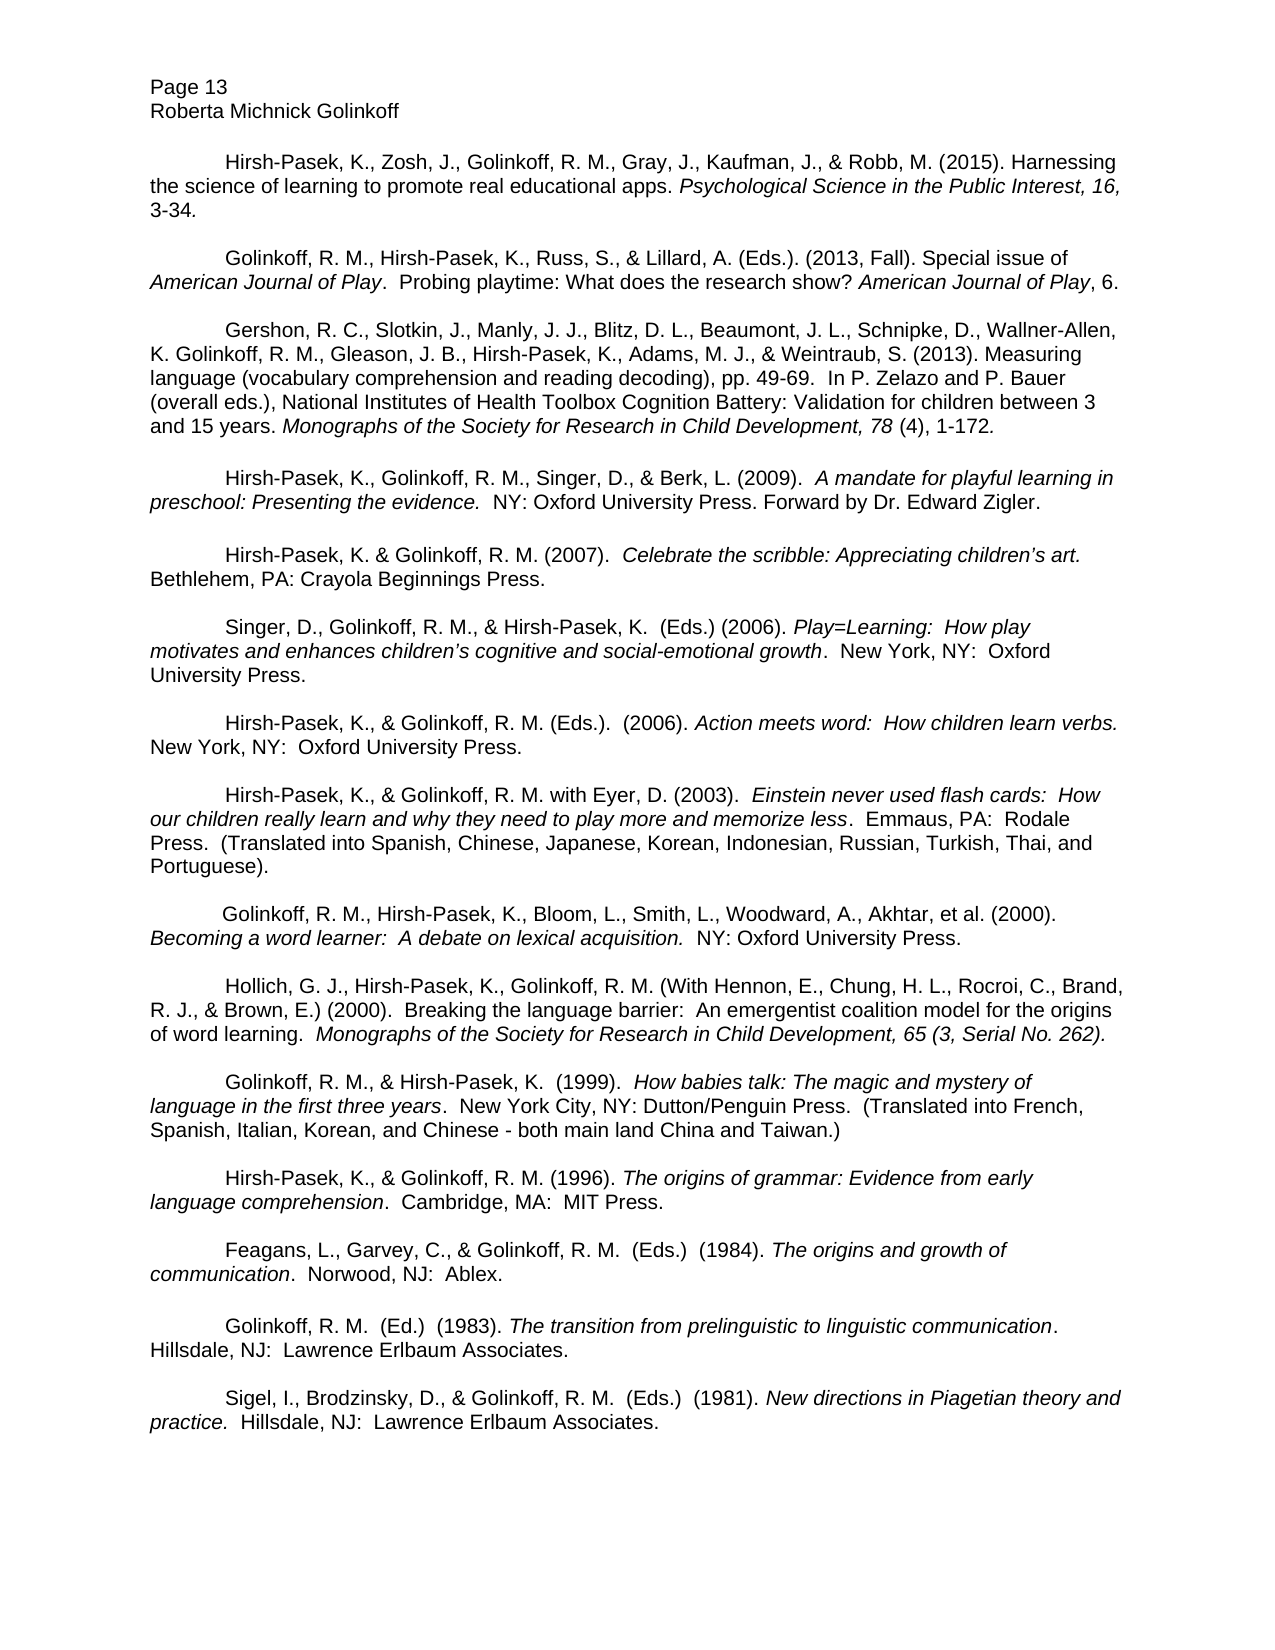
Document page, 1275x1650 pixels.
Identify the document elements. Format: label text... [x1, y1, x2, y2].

text Feagans, L., Garvey, C., & Golinkoff, R. M. (Eds.) (1984). The origins and growth of communication. Norwood, NJ: Ablex. [150, 1238, 1125, 1286]
text Singer, D., Golinkoff, R. M., & Hirsh-Pasek, K. (Eds.) (2006). Play=Learning: How play motivates and enhances children’s cognitive and social-emotional growth. New York, NY: Oxford University Press. [150, 615, 1125, 687]
text Hollich, G. J., Hirsh-Pasek, K., Golinkoff, R. M. (With Hennon, E., Chung, H. L., Rocroi, C., Brand, R. J., & Brown, E.) (2000). Breaking the language barrier: An emergentist coalition model for the origins of word learning. Monographs of the Society for Research in Child Development, 65 (3, Serial No. 262). [0, 974, 1125, 1046]
text Hirsh-Pasek, K., & Golinkoff, R. M. (Eds.). (2006). Action meets word: How children learn verbs. New York, NY: Oxford University Press. [150, 711, 1125, 758]
text Hirsh-Pasek, K., Zosh, J., Golinkoff, R. M., Gray, J., Kaufman, J., & Robb, M. (2015). Harnessing the science of learning to promote real educational apps. Psychological Science in the Public Interest, 16, 3-34. [150, 150, 1125, 222]
text Golinkoff, R. M., & Hirsh-Pasek, K. (1999). How babies talk: The magic and mystery of language in the first three years. New York City, NY: Dutton/Penguin Press. (Translated into French, Spanish, Italian, Korean, and Chinese - both main land China and Taiwan.) [150, 1070, 1125, 1142]
text Hirsh-Pasek, K., & Golinkoff, R. M. (1996). The origins of grammar: Evidence from early language comprehension. Cambridge, MA: MIT Press. [150, 1166, 1125, 1214]
text Golinkoff, R. M., Hirsh-Pasek, K., Bloom, L., Smith, L., Woodward, A., Akhtar, et al. (2000). Becoming a word learner: A debate on lexical acquisition. NY: Oxford University Press. [0, 902, 1125, 950]
text Gershon, R. C., Slotkin, J., Manly, J. J., Blitz, D. L., Beaumont, J. L., Schnipke, D., Wallner-Allen, K. Golinkoff, R. M., Gleason, J. B., Hirsh-Pasek, K., Adams, M. J., & Weintraub, S. (2013). Measuring language (vocabulary comprehension and reading decoding), pp. 49-69. In P. Zelazo and P. Bauer (overall eds.), National Institutes of Health Toolbox Cognition Battery: Validation for children between 3 and 15 years. Monographs of the Society for Research in Child Development, 78 (4), 1-172. [150, 318, 1125, 437]
text Golinkoff, R. M., Hirsh-Pasek, K., Russ, S., & Lillard, A. (Eds.). (2013, Fall). Special issue of American Journal of Play. Probing playtime: What does the research show? American Journal of Play, 6. [150, 246, 1125, 294]
text Hirsh-Pasek, K., Golinkoff, R. M., Singer, D., & Berk, L. (2009). A mandate for playful learning in preschool: Presenting the evidence. NY: Oxford University Press. Forward by Dr. Edward Zigler. [150, 466, 1125, 514]
text Hirsh-Pasek, K. & Golinkoff, R. M. (2007). Celebrate the scribble: Appreciating children’s art. Bethlehem, PA: Crayola Beginnings Press. [150, 543, 1125, 591]
text Sigel, I., Brodzinsky, D., & Golinkoff, R. M. (Eds.) (1981). New directions in Piagetian theory and practice. Hillsdale, NJ: Lawrence Erlbaum Associates. [150, 1386, 1125, 1434]
text Golinkoff, R. M. (Ed.) (1983). The transition from prelinguistic to linguistic communication. Hillsdale, NJ: Lawrence Erlbaum Associates. [150, 1314, 1125, 1362]
text Hirsh-Pasek, K., & Golinkoff, R. M. with Eyer, D. (2003). Einstein never used flash cards: How our children really learn and why they need to play more and memorize less. Emmaus, PA: Rodale Press. (Translated into Spanish, Chinese, Japanese, Korean, Indonesian, Russian, Turkish, Thai, and Portuguese). [150, 782, 1125, 878]
